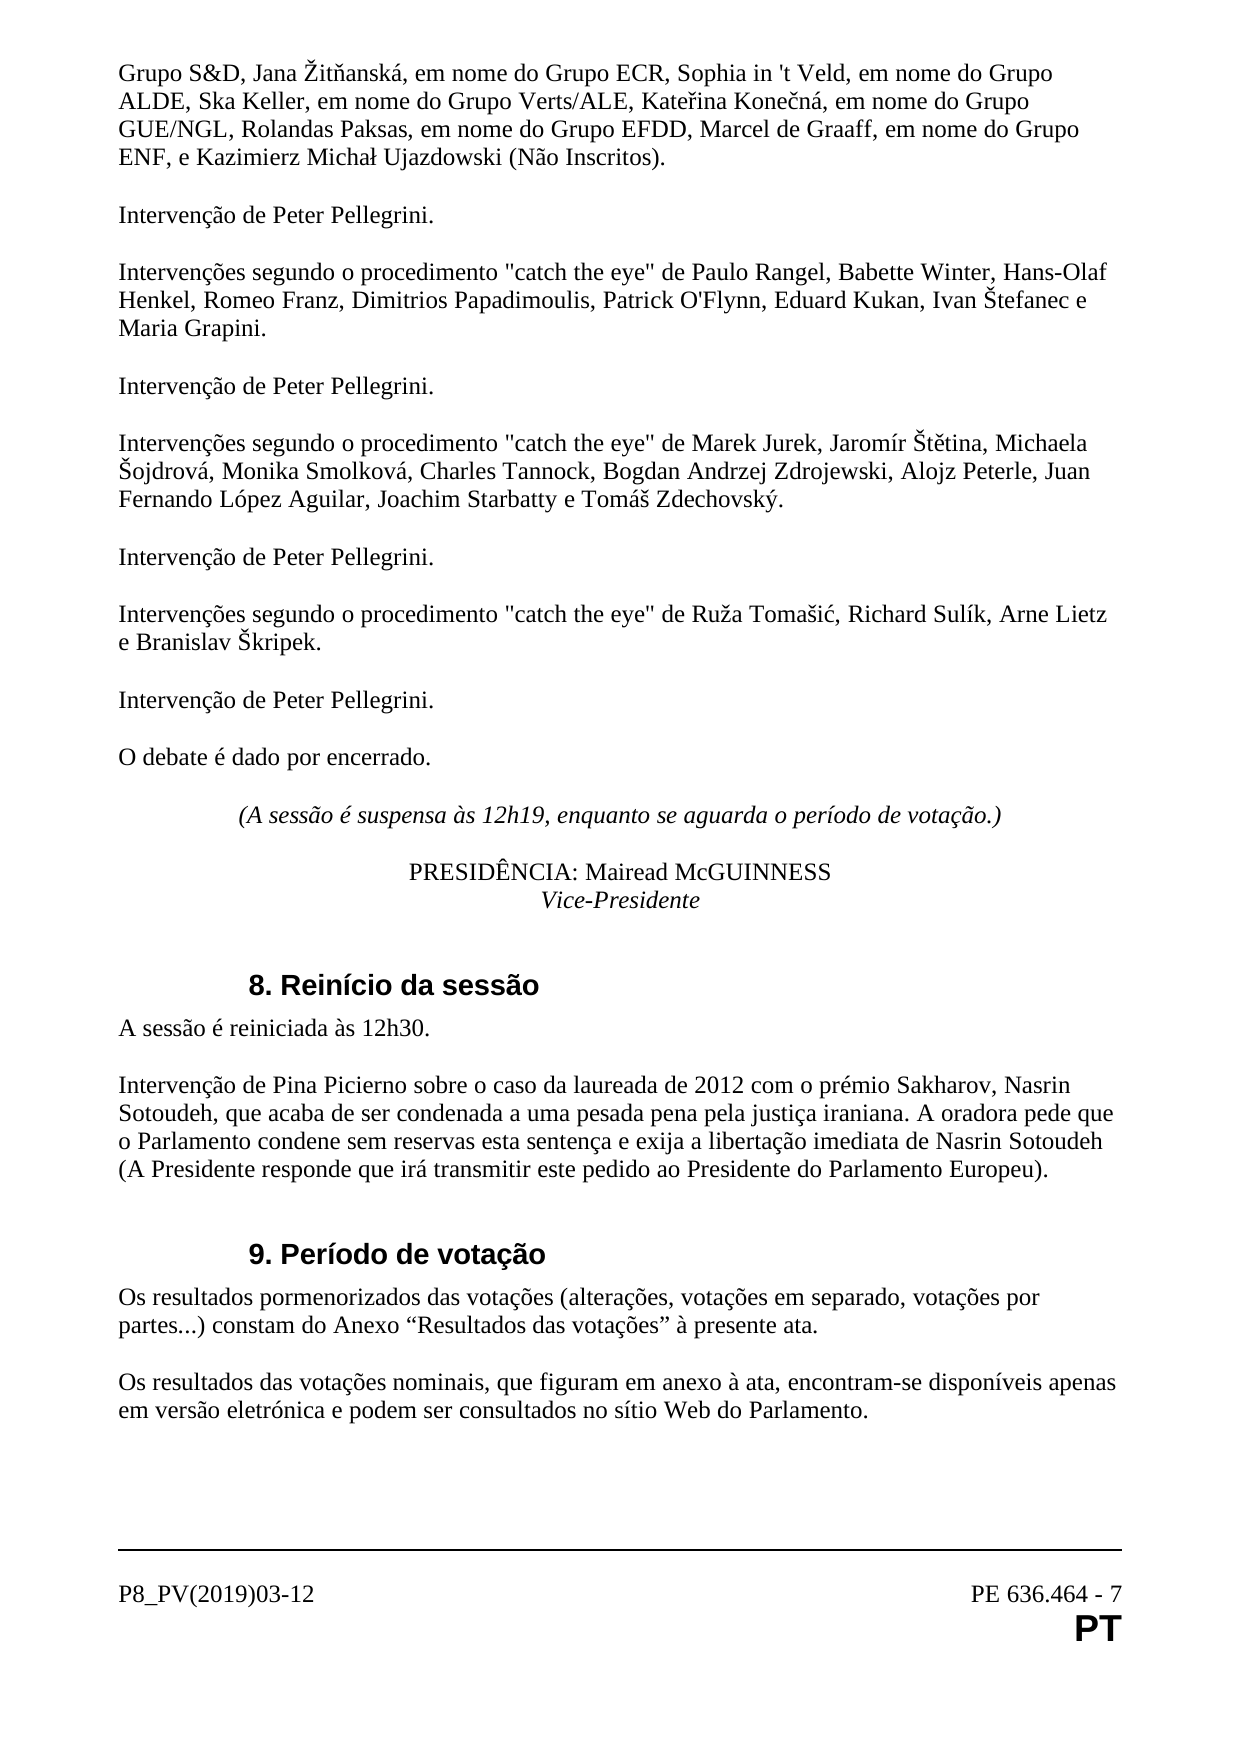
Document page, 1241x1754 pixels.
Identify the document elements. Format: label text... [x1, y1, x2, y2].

text Intervenção de Pina Picierno sobre o caso da laureada de 2012 com o prémio Sakharov, Nasrin Sotoudeh, que acaba de ser condenada a uma pesada pena pela justiça iraniana. A oradora pede que o Parlamento condene sem reservas esta sentença e exija a libertação imediata de Nasrin Sotoudeh (A Presidente responde que irá transmitir este pedido ao Presidente do Parlamento Europeu). [118, 1071, 1122, 1183]
text Intervenção de Peter Pellegrini. [118, 372, 1122, 400]
text Intervenções segundo o procedimento "catch the eye" de Ruža Tomašić, Richard Sulík, Arne Lietz e Branislav Škripek. [118, 600, 1122, 656]
text Intervenção de Peter Pellegrini. [118, 543, 1122, 571]
text Intervenção de Peter Pellegrini. [118, 201, 1122, 229]
text Os resultados das votações nominais, que figuram em anexo à ata, encontram-se disponíveis apenas em versão eletrónica e podem ser consultados no sítio Web do Parlamento. [118, 1368, 1122, 1424]
text Intervenção de Peter Pellegrini. [118, 686, 1122, 714]
text O debate é dado por encerrado. [118, 743, 1122, 771]
text PRESIDÊNCIA: Mairead McGUINNESS Vice-Presidente [118, 858, 1122, 914]
text Intervenções segundo o procedimento "catch the eye" de Marek Jurek, Jaromír Štětina, Michaela Šojdrová, Monika Smolková, Charles Tannock, Bogdan Andrzej Zdrojewski, Alojz Peterle, Juan Fernando López Aguilar, Joachim Starbatty e Tomáš Zdechovský. [118, 429, 1122, 513]
subtitle 8. Reinício da sessão [118, 969, 1122, 1001]
text Intervenções segundo o procedimento "catch the eye" de Paulo Rangel, Babette Winter, Hans-Olaf Henkel, Romeo Franz, Dimitrios Papadimoulis, Patrick O'Flynn, Eduard Kukan, Ivan Štefanec e Maria Grapini. [118, 258, 1122, 342]
text A sessão é reiniciada às 12h30. [118, 1014, 1122, 1042]
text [118, 59, 1122, 171]
subtitle 9. Período de votação [118, 1238, 1122, 1270]
text Os resultados pormenorizados das votações (alterações, votações em separado, votações por partes...) constam do Anexo “Resultados das votações” à presente ata. [118, 1283, 1122, 1339]
text (A sessão é suspensa às 12h19, enquanto se aguarda o período de votação.) [118, 801, 1122, 829]
